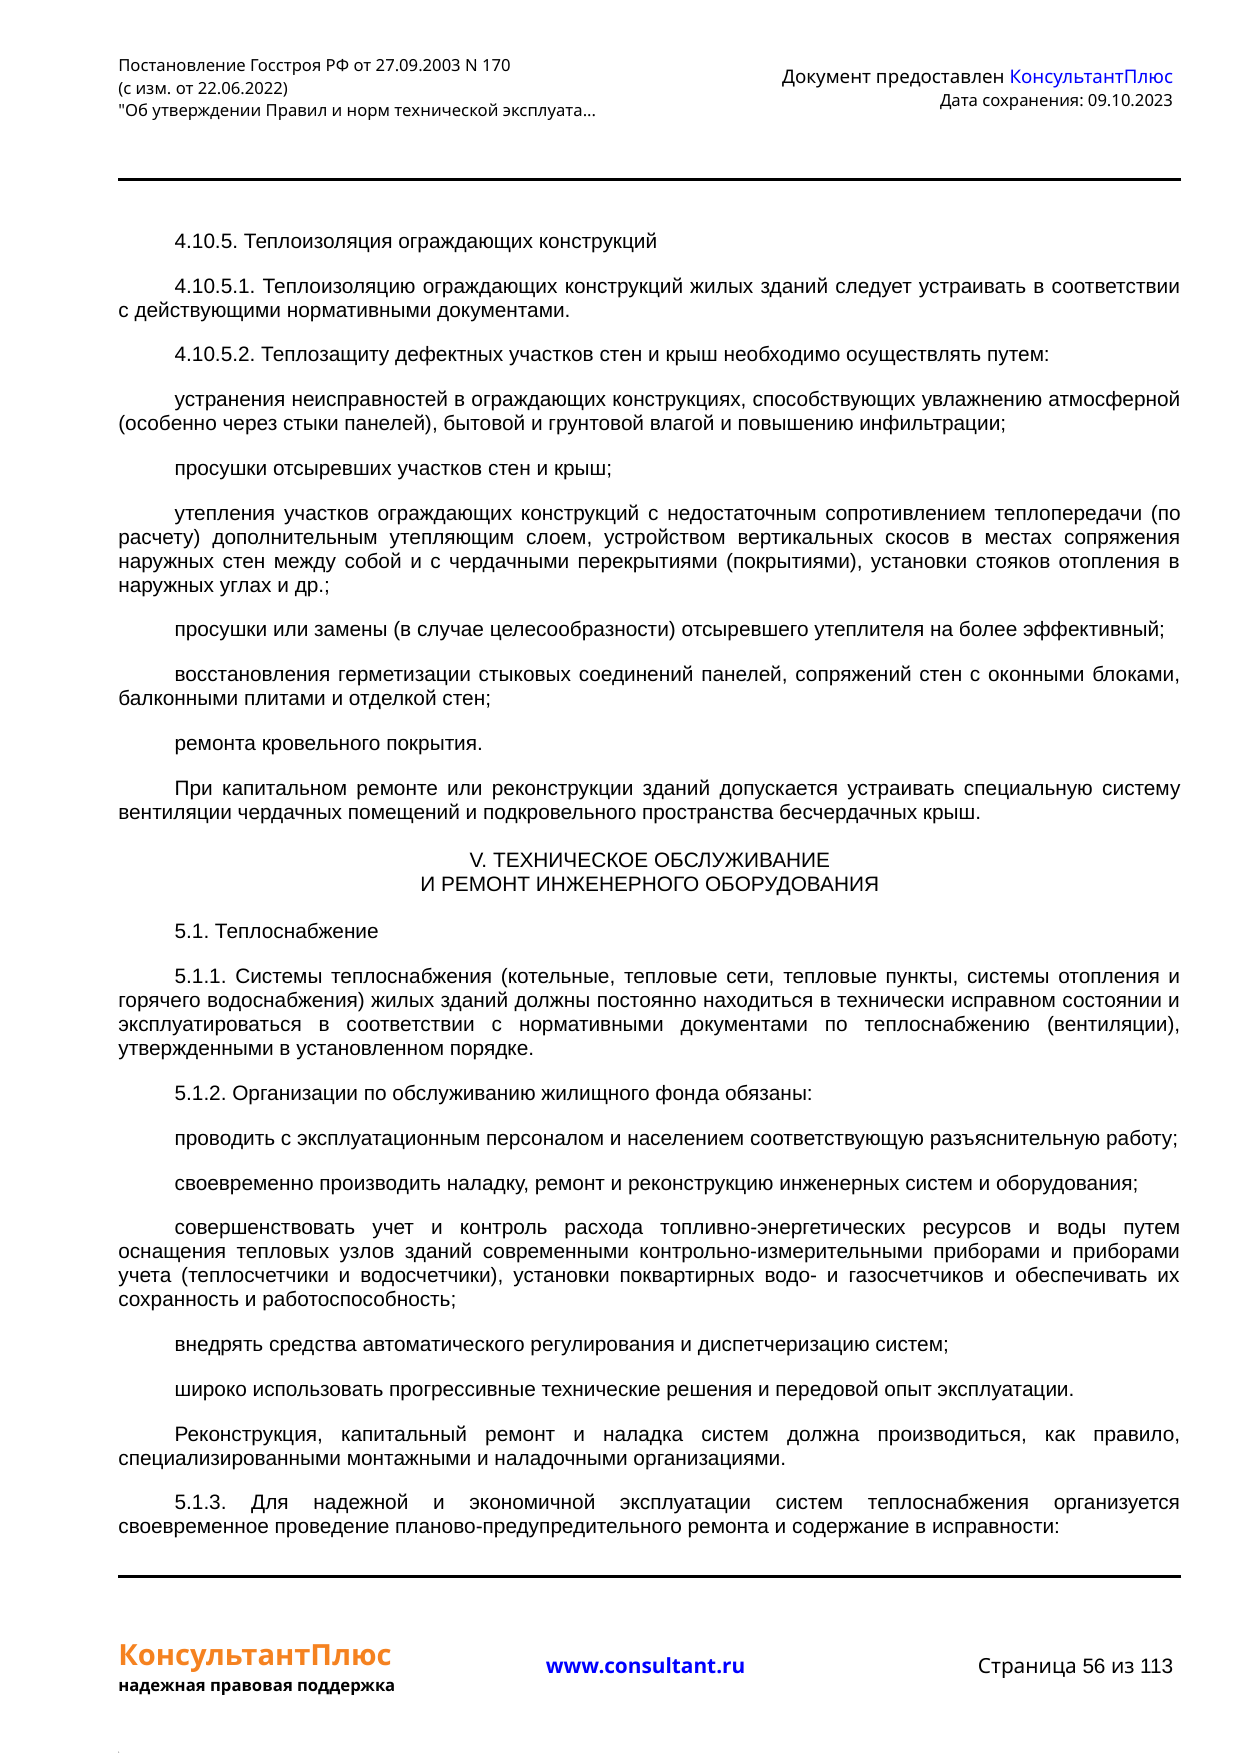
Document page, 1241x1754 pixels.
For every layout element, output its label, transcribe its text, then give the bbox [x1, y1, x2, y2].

text совершенствовать учет и контроль расхода топливно-энергетических ресурсов и воды путем оснащения тепловых узлов зданий современными контрольно-измерительными приборами и приборами учета (теплосчетчики и водосчетчики), установки поквартирных водо- и газосчетчиков и обеспечивать их сохранность и работоспособность; [118, 1215, 1181, 1311]
text своевременно производить наладку, ремонт и реконструкцию инженерных систем и оборудования; [118, 1170, 1181, 1194]
text восстановления герметизации стыковых соединений панелей, сопряжений стен с оконными блоками, балконными плитами и отделкой стен; [118, 662, 1181, 710]
text 4.10.5.2. Теплозащиту дефектных участков стен и крыш необходимо осуществлять путем: [118, 342, 1181, 366]
text 5.1. Теплоснабжение [118, 919, 1181, 943]
text устранения неисправностей в ограждающих конструкциях, способствующих увлажнению атмосферной (особенно через стыки панелей), бытовой и грунтовой влагой и повышению инфильтрации; [118, 387, 1181, 435]
text 5.1.3. Для надежной и экономичной эксплуатации систем теплоснабжения организуется своевременное проведение планово-предупредительного ремонта и содержание в исправности: [118, 1490, 1181, 1538]
text И РЕМОНТ ИНЖЕНЕРНОГО ОБОРУДОВАНИЯ [118, 871, 1181, 895]
text широко использовать прогрессивные технические решения и передовой опыт эксплуатации. [118, 1377, 1181, 1401]
text утепления участков ограждающих конструкций с недостаточным сопротивлением теплопередачи (по расчету) дополнительным утепляющим слоем, устройством вертикальных скосов в местах сопряжения наружных стен между собой и с чердачными перекрытиями (покрытиями), установки стояков отопления в наружных углах и др.; [118, 501, 1181, 596]
text просушки отсыревших участков стен и крыш; [118, 456, 1181, 480]
text V. ТЕХНИЧЕСКОЕ ОБСЛУЖИВАНИЕ [118, 847, 1181, 871]
text проводить с эксплуатационным персоналом и населением соответствующую разъяснительную работу; [118, 1126, 1181, 1149]
text 5.1.1. Системы теплоснабжения (котельные, тепловые сети, тепловые пункты, системы отопления и горячего водоснабжения) жилых зданий должны постоянно находиться в технически исправном состоянии и эксплуатироваться в соответствии с нормативными документами по теплоснабжению (вентиляции), утвержденными в установленном порядке. [118, 964, 1181, 1060]
text 4.10.5.1. Теплоизоляцию ограждающих конструкций жилых зданий следует устраивать в соответствии с действующими нормативными документами. [118, 273, 1181, 321]
text Реконструкция, капитальный ремонт и наладка систем должна производиться, как правило, специализированными монтажными и наладочными организациями. [118, 1421, 1181, 1469]
text ремонта кровельного покрытия. [118, 731, 1181, 755]
text 5.1.2. Организации по обслуживанию жилищного фонда обязаны: [118, 1081, 1181, 1105]
text просушки или замены (в случае целесообразности) отсыревшего утеплителя на более эффективный; [118, 617, 1181, 641]
text внедрять средства автоматического регулирования и диспетчеризацию систем; [118, 1332, 1181, 1356]
text При капитальном ремонте или реконструкции зданий допускается устраивать специальную систему вентиляции чердачных помещений и подкровельного пространства бесчердачных крыш. [118, 776, 1181, 823]
text 4.10.5. Теплоизоляция ограждающих конструкций [118, 229, 1181, 253]
